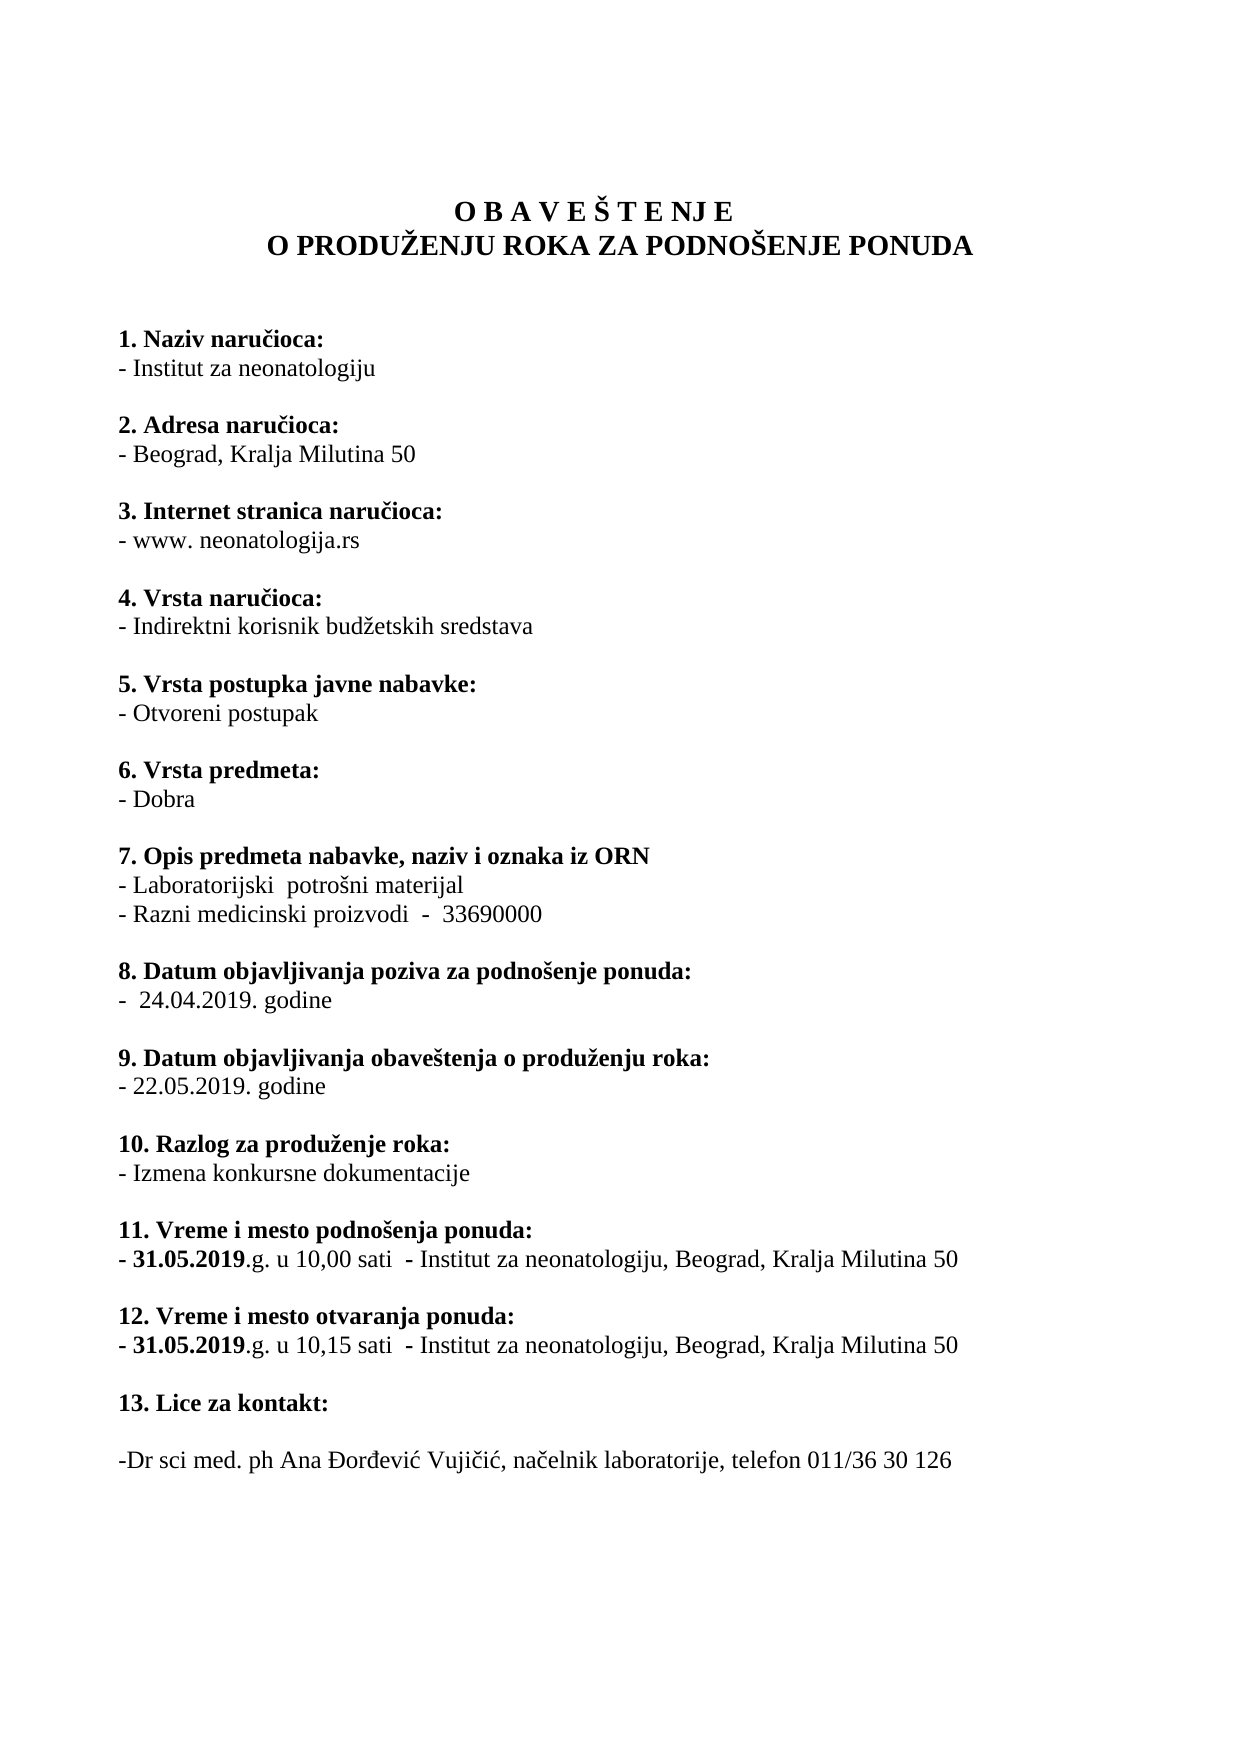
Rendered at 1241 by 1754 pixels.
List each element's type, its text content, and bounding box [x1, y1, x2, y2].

text - Institut za neonatologiju [118, 353, 1122, 381]
text 1. Naziv naručioca: [118, 324, 1122, 353]
text - www. neonatologija.rs [118, 525, 1122, 554]
text - Otvoreni postupak [118, 698, 1122, 726]
text 3. Internet stranica naručioca: [118, 496, 1122, 525]
text 4. Vrsta naručioca: [118, 583, 1122, 611]
text - Beograd, Kralja Milutina 50 [118, 439, 1122, 468]
text 5. Vrsta postupka javne nabavke: [118, 669, 1122, 698]
text 7. Opis predmeta nabavke, naziv i oznaka iz ORN [118, 841, 1122, 870]
text - 31.05.2019.g. u 10,00 sati - Institut za neonatologiju, Beograd, Kralja Milutina 50 [118, 1244, 1122, 1273]
text - 31.05.2019.g. u 10,15 sati - Institut za neonatologiju, Beograd, Kralja Milutina 50 [118, 1330, 1122, 1359]
text -Dr sci med. ph Ana Đorđević Vujičić, načelnik laboratorije, telefon 011/36 30 126 [118, 1446, 1122, 1474]
text - Indirektni korisnik budžetskih sredstava [118, 611, 1122, 640]
text - Izmena konkursne dokumentacije [118, 1158, 1122, 1186]
subtitle O B A V E Š T E NJ E [118, 194, 1122, 228]
text 8. Datum objavljivanja poziva za podnošenje ponuda: [118, 956, 1122, 985]
text 2. Adresa naručioca: [118, 410, 1122, 439]
text 10. Razlog za produženje roka: [118, 1129, 1122, 1158]
text 13. Lice za kontakt: [118, 1388, 1122, 1416]
text - Laboratorijski potrošni materijal [118, 870, 1122, 899]
text - 22.05.2019. godine [118, 1071, 1122, 1100]
text 11. Vreme i mesto podnošenja ponuda: [118, 1215, 1122, 1244]
text - Dobra [118, 784, 1122, 813]
text 12. Vreme i mesto otvaranja ponuda: [118, 1301, 1122, 1330]
text - 24.04.2019. godine [118, 985, 1122, 1014]
text 9. Datum objavljivanja obaveštenja o produženju roka: [118, 1043, 1122, 1071]
text 6. Vrsta predmeta: [118, 755, 1122, 784]
text O PRODUŽENJU ROKA ZA PODNOŠENJE PONUDA [118, 228, 1122, 262]
text - Razni medicinski proizvodi - 33690000 [118, 899, 1122, 928]
